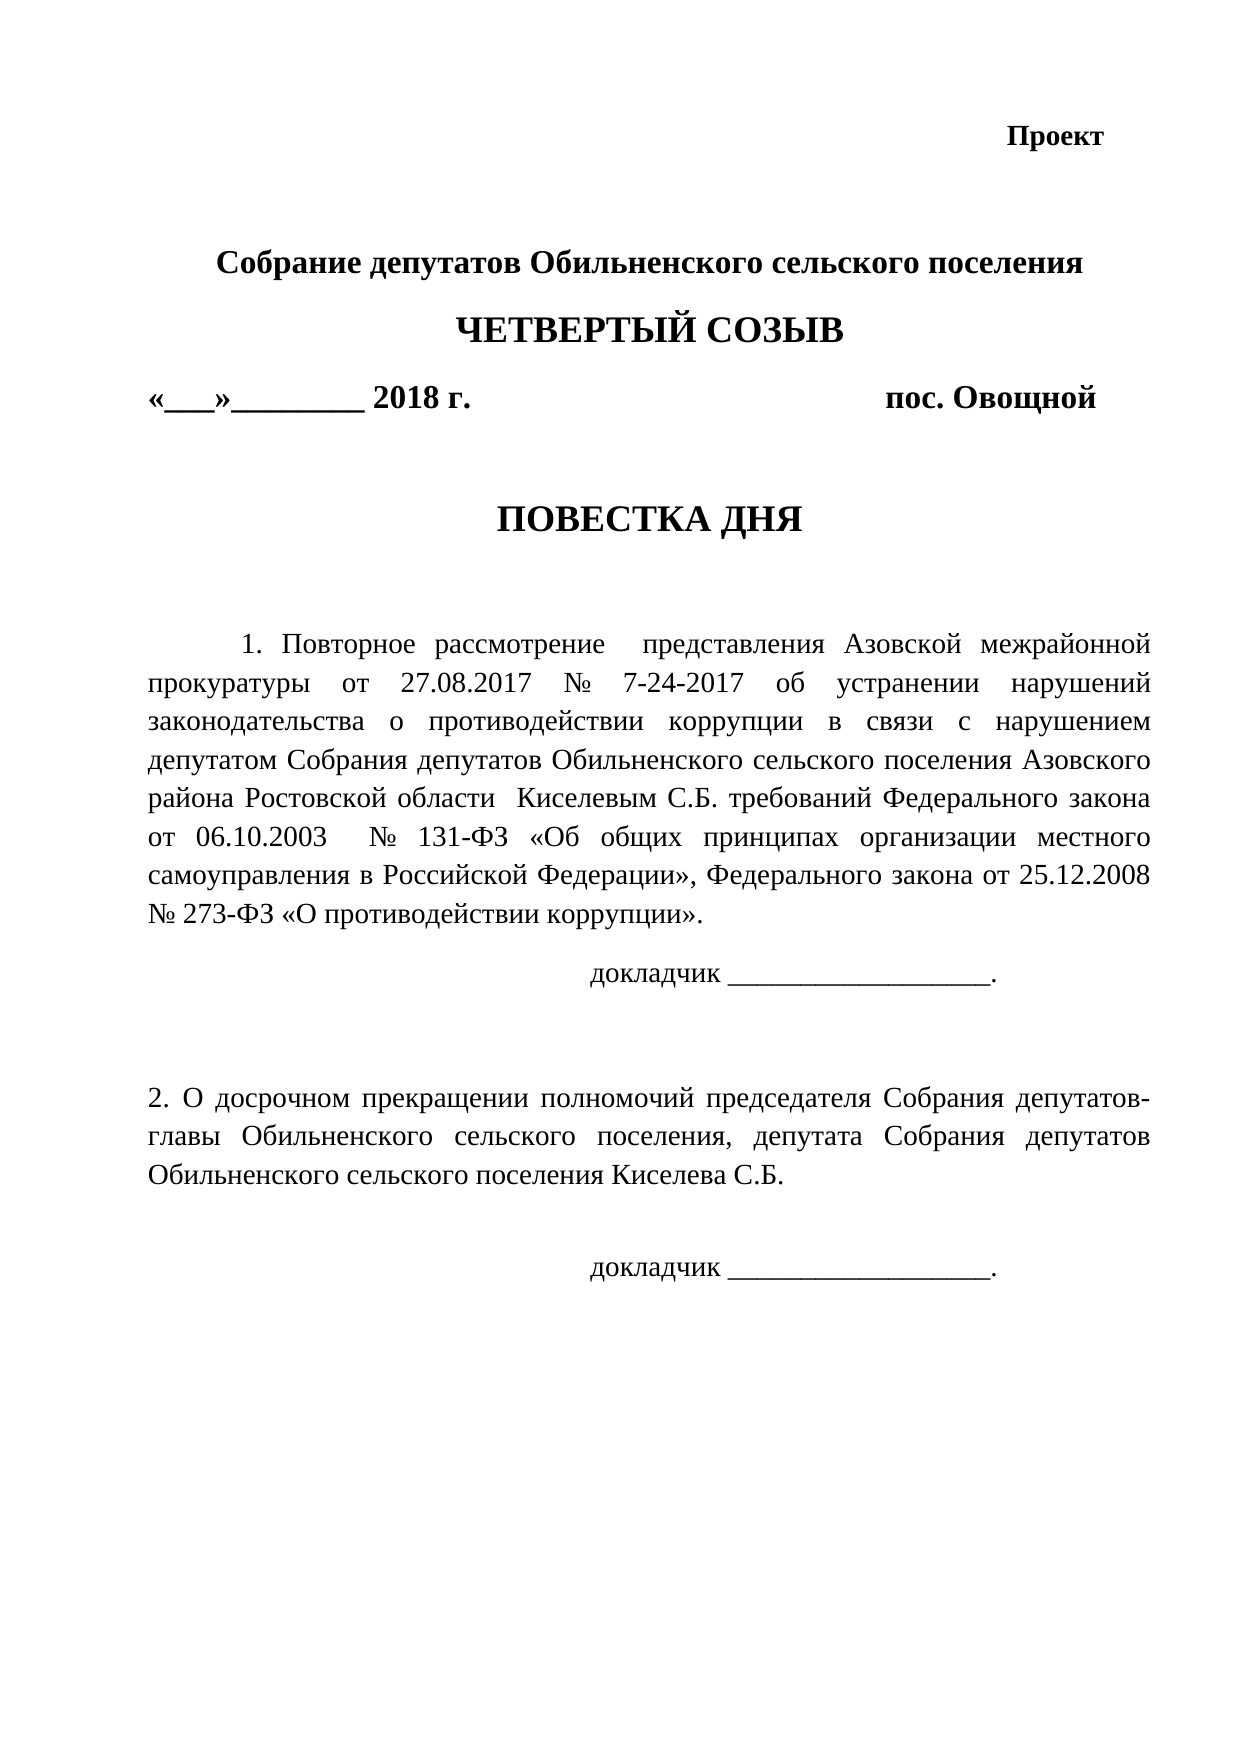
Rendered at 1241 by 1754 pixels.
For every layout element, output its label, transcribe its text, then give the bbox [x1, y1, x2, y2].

text ПОВЕСТКА ДНЯ [148, 496, 1152, 539]
text 1. Повторное рассмотрение представления Азовской межрайонной прокуратуры от 27.08.2017 № 7-24-2017 об устранении нарушений законодательства о противодействии коррупции в связи с нарушением депутатом Собрания депутатов Обильненского сельского поселения Азовского района Ростовской области Киселевым С.Б. требований Федерального закона от 06.10.2003 № 131-ФЗ «Об общих принципах организации местного самоуправления в Российской Федерации», Федерального закона от 25.12.2008 № 273-ФЗ «О противодействии коррупции». [148, 626, 1152, 929]
table_header 2. О досрочном прекращении полномочий председателя Собрания депутатов-главы Обильненского сельского поселения, депутата Собрания депутатов Обильненского сельского поселения Киселева С.Б. [136, 1080, 1162, 1249]
text докладчик __________________. [148, 1249, 1152, 1283]
text Проект [885, 118, 1152, 152]
text ЧЕТВЕРТЫЙ СОЗЫВ [148, 307, 1152, 350]
text «___»________ 2018 г. пос. Овощной [148, 378, 1152, 416]
text Собрание депутатов Обильненского сельского поселения [148, 242, 1152, 281]
text докладчик __________________. [148, 955, 1152, 989]
